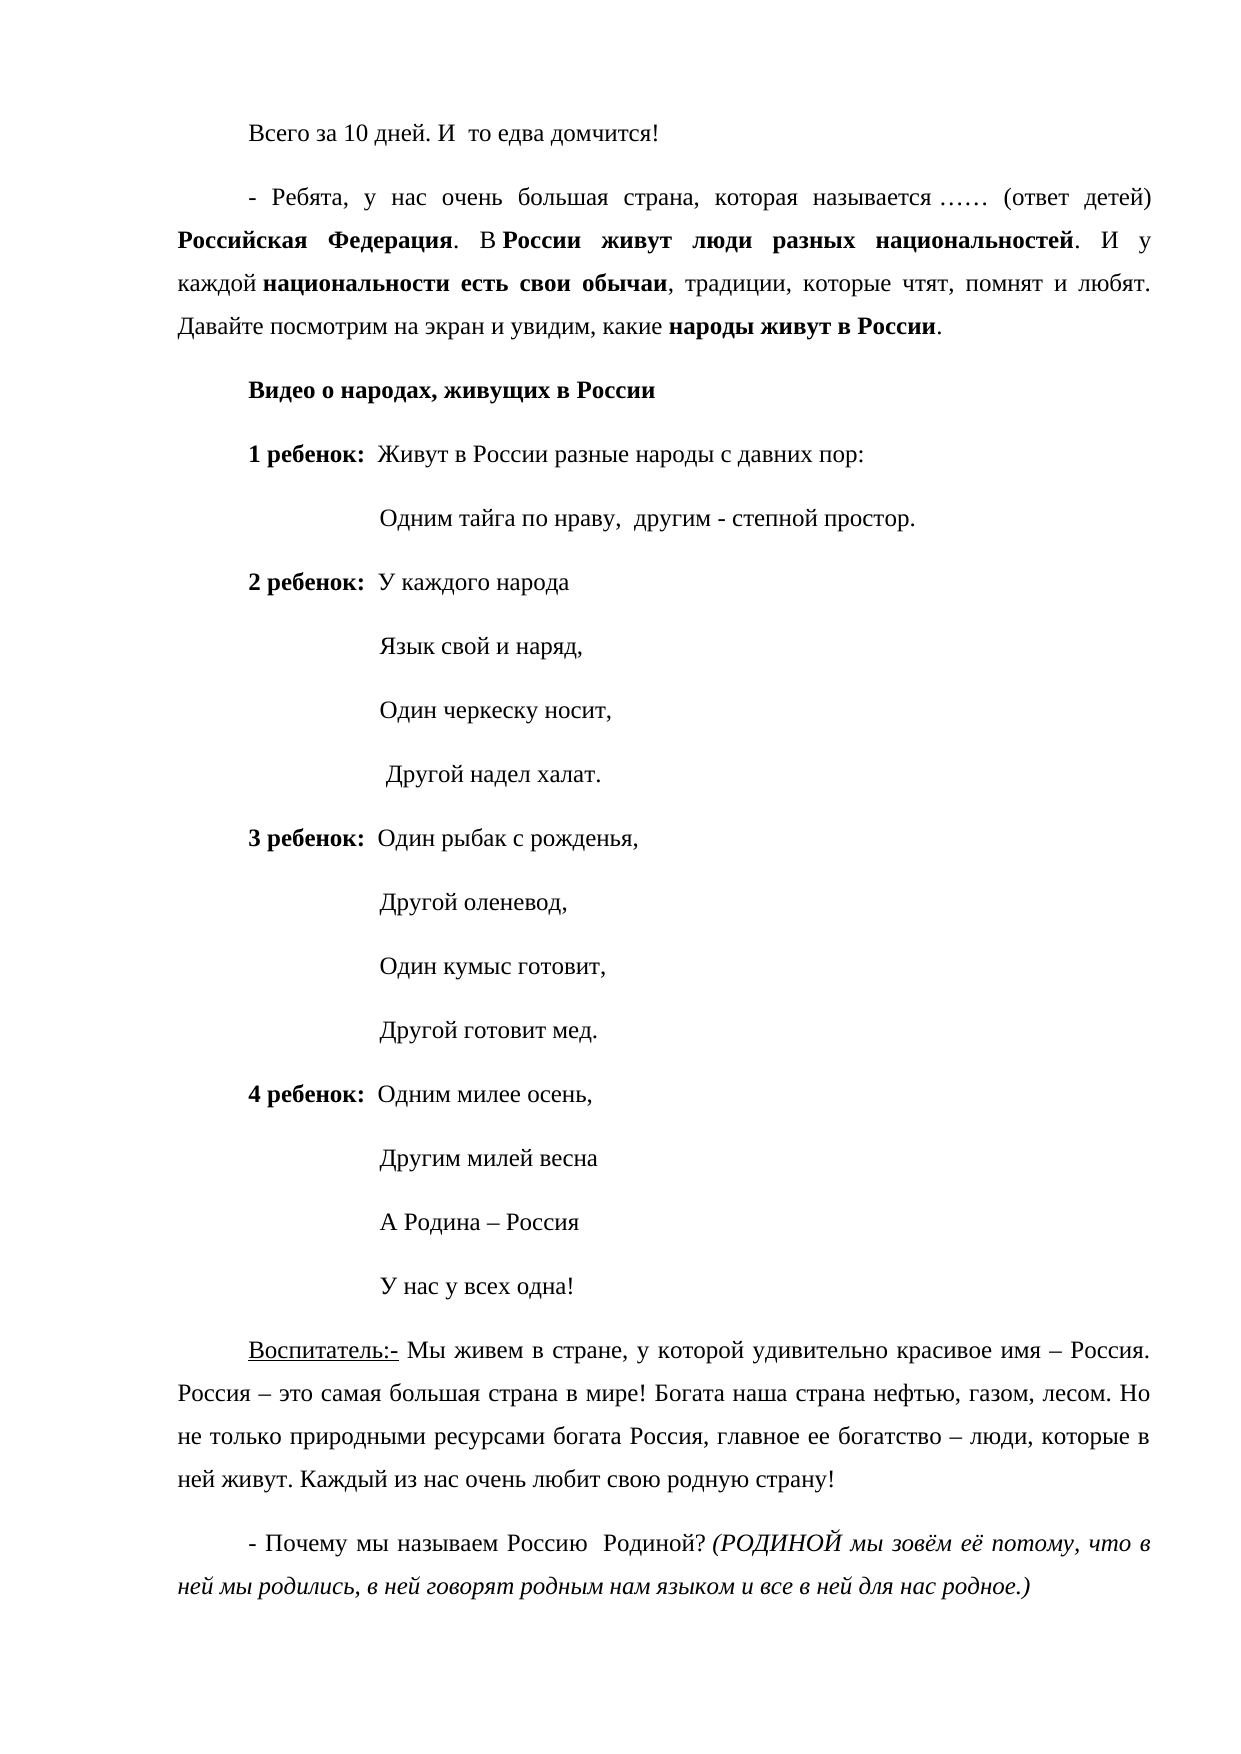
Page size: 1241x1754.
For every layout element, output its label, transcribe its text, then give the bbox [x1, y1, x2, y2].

text А Родина – Россия [177, 1207, 1152, 1236]
text Другой готовит мед. [177, 1015, 1152, 1044]
text Язык свой и наряд, [177, 631, 1152, 660]
text Другим милей весна [177, 1143, 1152, 1172]
text Всего за 10 дней. И то едва домчится! [177, 118, 1152, 147]
text 3 ребенок: Один рыбак с рожденья, [177, 823, 1152, 852]
text Одним тайга по нраву, другим - степной простор. [177, 503, 1152, 532]
text 1 ребенок: Живут в России разные народы с давних пор: [177, 439, 1152, 468]
text У нас у всех одна! [177, 1271, 1152, 1299]
text 2 ребенок: У каждого народа [177, 567, 1152, 596]
text Другой оленевод, [177, 887, 1152, 916]
text Один кумыс готовит, [177, 951, 1152, 980]
text Другой надел халат. [177, 759, 1152, 788]
text 4 ребенок: Одним милее осень, [177, 1079, 1152, 1108]
text Видео о народах, живущих в России [177, 375, 1152, 404]
text Воспитатель:- Мы живем в стране, у которой удивительно красивое имя – Россия. Россия – это самая большая страна в мире! Богата наша страна нефтью, газом, лесом. Но не только природными ресурсами богата Россия, главное ее богатство – люди, которые в ней живут. Каждый из нас очень любит свою родную страну! [177, 1335, 1152, 1493]
text - Почему мы называем Россию Родиной? (РОДИНОЙ мы зовём её потому, что в ней мы родились, в ней говорят родным нам языком и все в ней для нас родное.) [177, 1528, 1152, 1600]
text - Ребята, у нас очень большая страна, которая называется …… (ответ детей) Российская Федерация. В России живут люди разных национальностей. И у каждой национальности есть свои обычаи, традиции, которые чтят, помнят и любят. Давайте посмотрим на экран и увидим, какие народы живут в России. [177, 182, 1152, 340]
text Один черкеску носит, [177, 695, 1152, 724]
